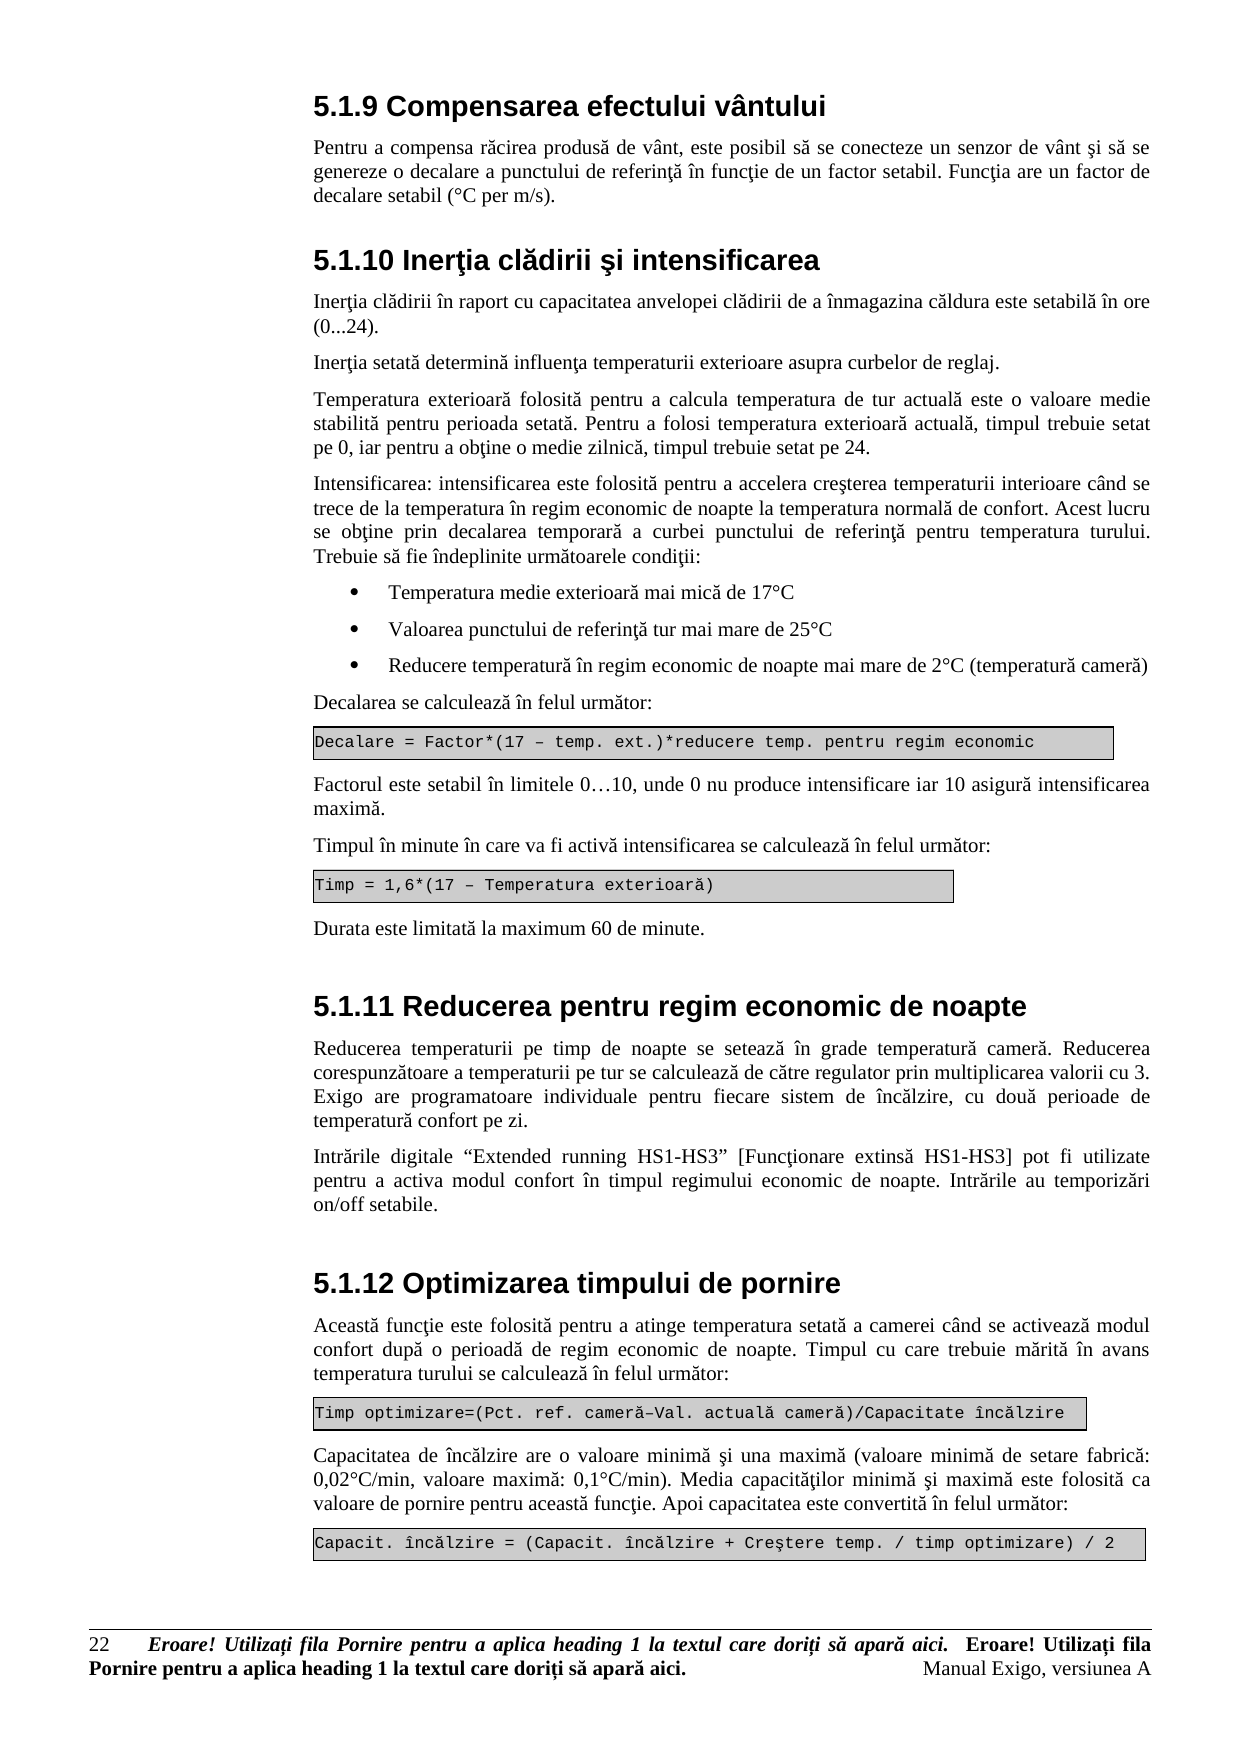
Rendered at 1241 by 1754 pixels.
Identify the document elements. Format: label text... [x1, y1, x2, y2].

text Decalare = Factor*(17 – temp. ext.)*reducere temp. pentru regim economic [314, 728, 1113, 759]
text Intensificarea: intensificarea este folosită pentru a accelera creşterea temperaturii interioare când se trece de la temperatura în regim economic de noapte la temperatura normală de confort. Acest lucru se obţine prin decalarea temporară a curbei punctului de referinţă pentru temperatura turului. Trebuie să fie îndeplinite următoarele condiţii: [313, 471, 1152, 568]
text Intrările digitale “Extended running HS1-HS3” [Funcţionare extinsă HS1-HS3] pot fi utilizate pentru a activa modul confort în timpul regimului economic de noapte. Intrările au temporizări on/off setabile. [313, 1144, 1152, 1216]
text Timpul în minute în care va fi activă intensificarea se calculează în felul următor: [313, 833, 1152, 857]
text Capacitatea de încălzire are o valoare minimă şi una maximă (valoare minimă de setare fabrică: 0,02°C/min, valoare maximă: 0,1°C/min). Media capacităţilor minimă şi maximă este folosită ca valoare de pornire pentru această funcţie. Apoi capacitatea este convertită în felul următor: [313, 1443, 1152, 1515]
subtitle 5.1.11 Reducerea pentru regim economic de noapte [313, 989, 1152, 1023]
text Decalarea se calculează în felul următor: [313, 690, 1152, 714]
subtitle 5.1.10 Inerţia clădirii şi intensificarea [313, 243, 1152, 277]
subtitle 5.1.12 Optimizarea timpului de pornire [313, 1266, 1152, 1300]
text Durata este limitată la maximum 60 de minute. [313, 915, 1152, 939]
list Reducere temperatură în regim economic de noapte mai mare de 2°C (temperatură cameră) [351, 653, 1152, 677]
text Timp = 1,6*(17 – Temperatura exterioară) [314, 871, 953, 902]
text Temperatura exterioară folosită pentru a calcula temperatura de tur actuală este o valoare medie stabilită pentru perioada setată. Pentru a folosi temperatura exterioară actuală, timpul trebuie setat pe 0, iar pentru a obţine o medie zilnică, timpul trebuie setat pe 24. [313, 387, 1152, 459]
subtitle 5.1.9 Compensarea efectului vântului [313, 89, 1152, 122]
list Valoarea punctului de referinţă tur mai mare de 25°C [351, 617, 1152, 641]
text Inerţia clădirii în raport cu capacitatea anvelopei clădirii de a înmagazina căldura este setabilă în ore (0...24). [313, 289, 1152, 338]
text Capacit. încălzire = (Capacit. încălzire + Creştere temp. / timp optimizare) / 2 [314, 1529, 1145, 1560]
text Factorul este setabil în limitele 0…10, unde 0 nu produce intensificare iar 10 asigură intensificarea maximă. [313, 772, 1152, 820]
list Temperatura medie exterioară mai mică de 17°C [351, 580, 1152, 604]
text Pentru a compensa răcirea produsă de vânt, este posibil să se conecteze un senzor de vânt şi să se genereze o decalare a punctului de referinţă în funcţie de un factor setabil. Funcţia are un factor de decalare setabil (°C per m/s). [313, 135, 1152, 207]
text Inerţia setată determină influenţa temperaturii exterioare asupra curbelor de reglaj. [313, 350, 1152, 374]
text Timp optimizare=(Pct. ref. cameră–Val. actuală cameră)/Capacitate încălzire [314, 1398, 1086, 1429]
text Această funcţie este folosită pentru a atinge temperatura setată a camerei când se activează modul confort după o perioadă de regim economic de noapte. Timpul cu care trebuie mărită în avans temperatura turului se calculează în felul următor: [313, 1312, 1152, 1385]
text Reducerea temperaturii pe timp de noapte se setează în grade temperatură cameră. Reducerea corespunzătoare a temperaturii pe tur se calculează de către regulator prin multiplicarea valorii cu 3. Exigo are programatoare individuale pentru fiecare sistem de încălzire, cu două perioade de temperatură confort pe zi. [313, 1036, 1152, 1132]
